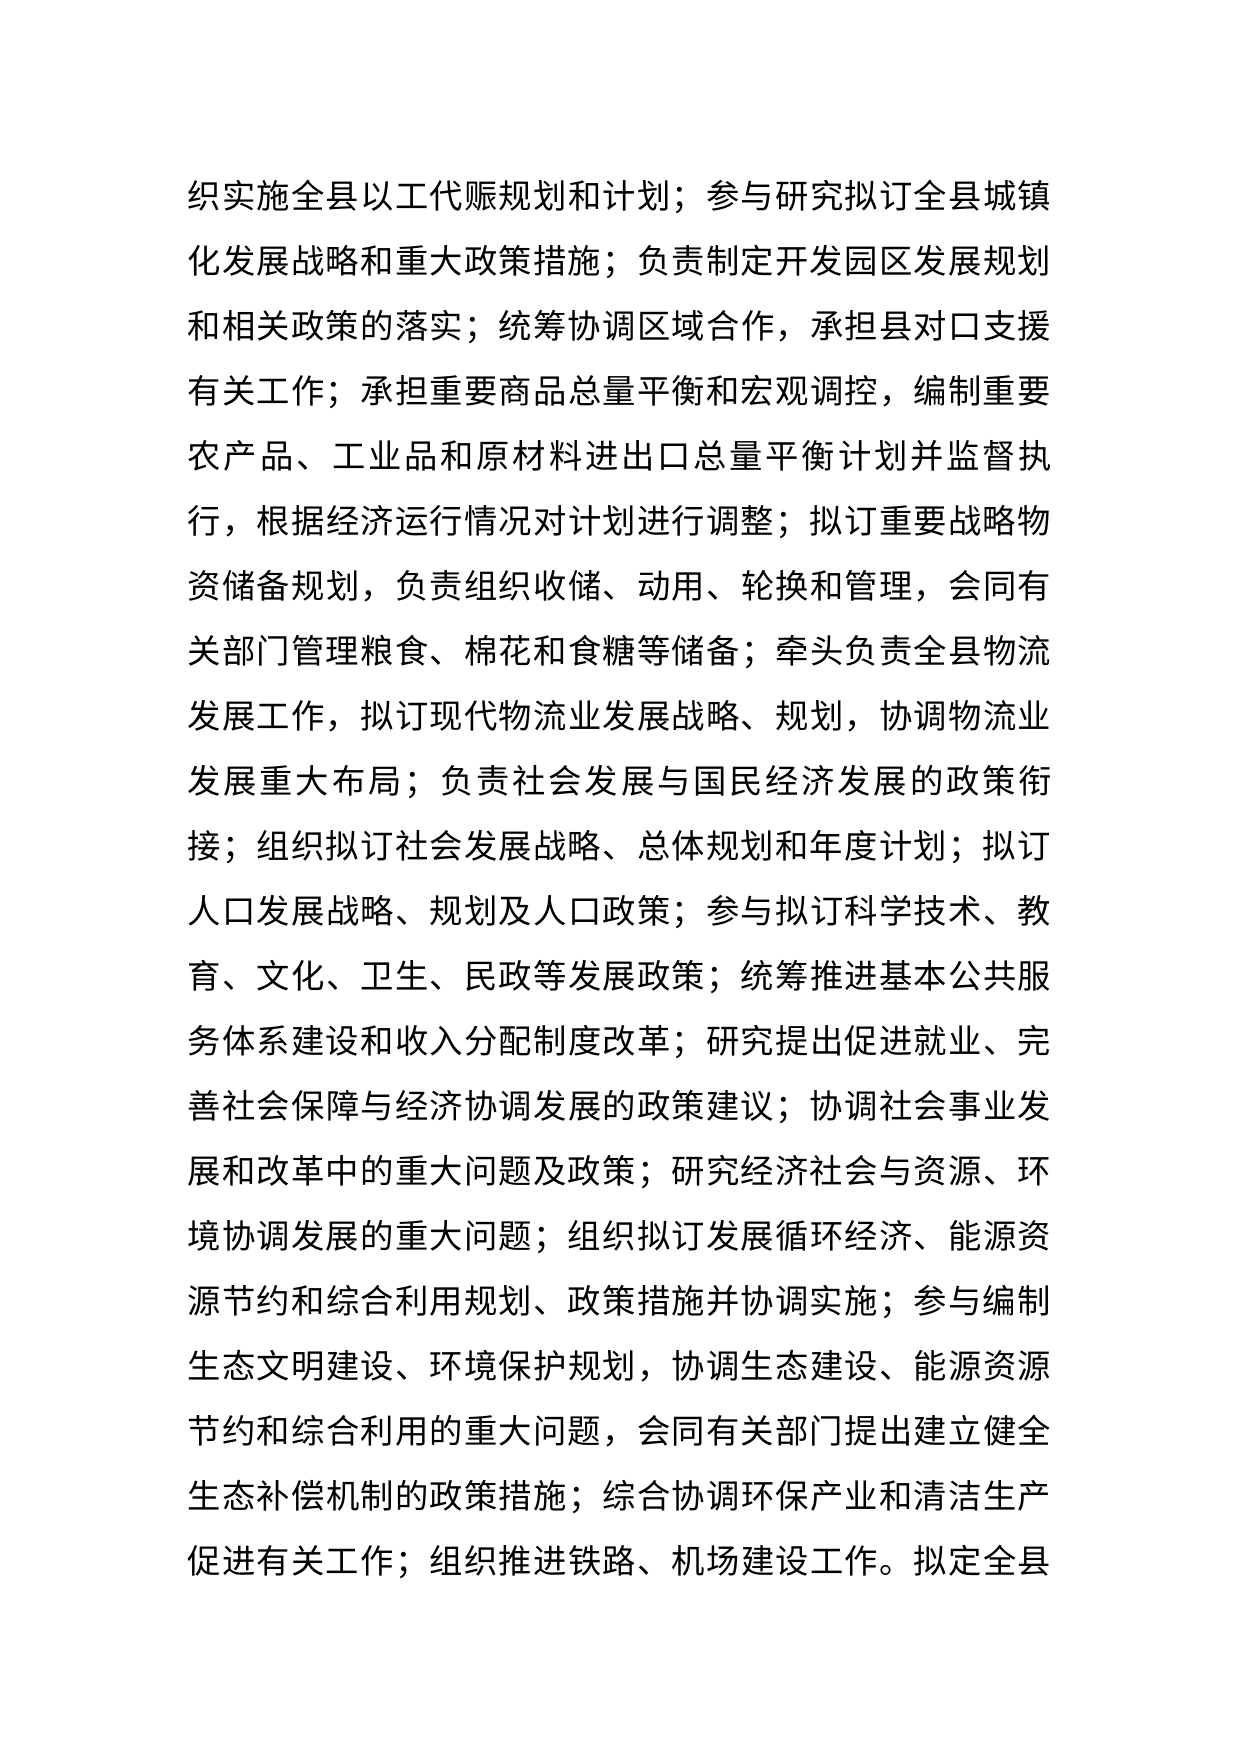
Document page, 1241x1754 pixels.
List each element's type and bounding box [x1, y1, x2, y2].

text [187, 162, 1053, 1592]
